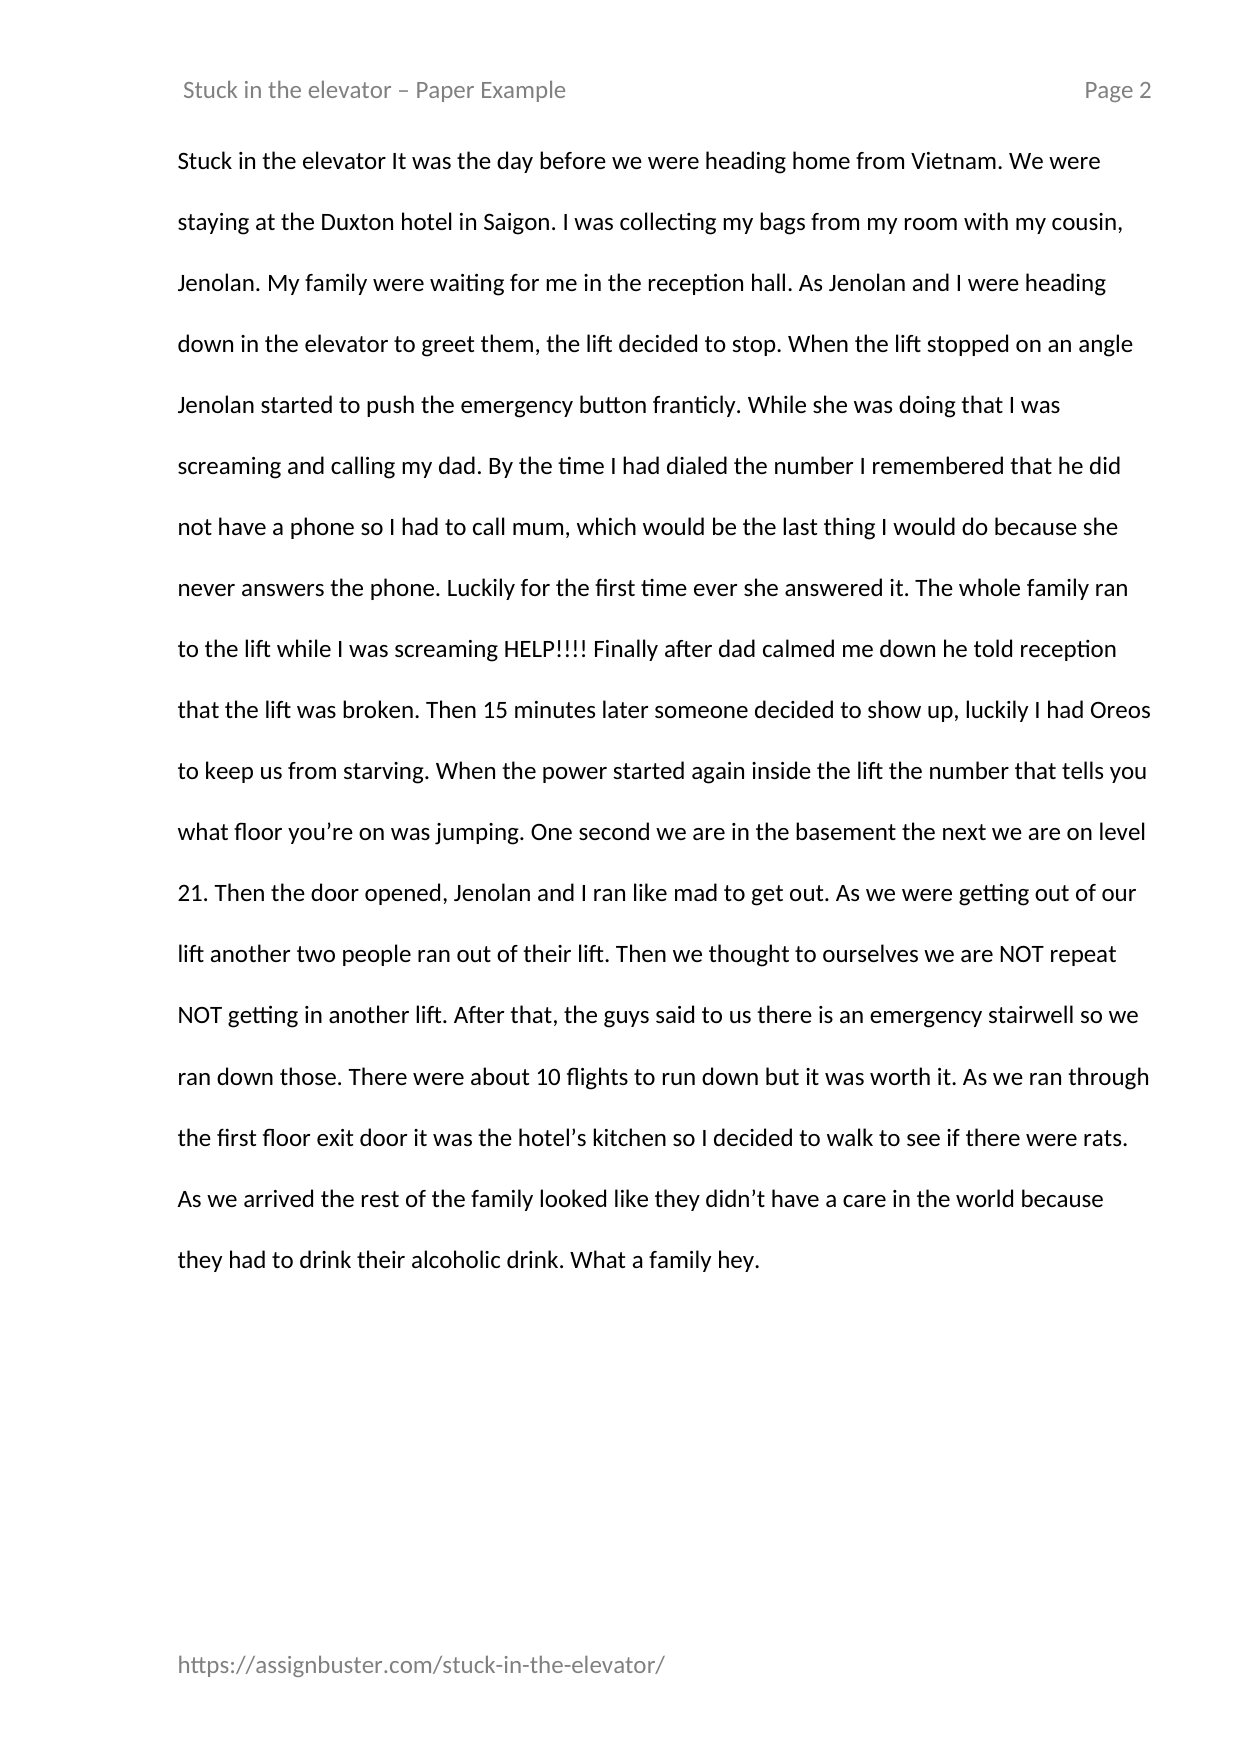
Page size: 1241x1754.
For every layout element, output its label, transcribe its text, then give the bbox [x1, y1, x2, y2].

text Stuck in the elevator It was the day before we were heading home from Vietnam. We were staying at the Duxton hotel in Saigon. I was collecting my bags from my room with my cousin, Jenolan. My family were waiting for me in the reception hall. As Jenolan and I were heading down in the elevator to greet them, the lift decided to stop. When the lift stopped on an angle Jenolan started to push the emergency button franticly. While she was doing that I was screaming and calling my dad. By the time I had dialed the number I remembered that he did not have a phone so I had to call mum, which would be the last thing I would do because she never answers the phone. Luckily for the first time ever she answered it. The whole family ran to the lift while I was screaming HELP!!!! Finally after dad calmed me down he told reception that the lift was broken. Then 15 minutes later someone decided to show up, luckily I had Oreos to keep us from starving. When the power started again inside the lift the number that tells you what floor you’re on was jumping. One second we are in the basement the next we are on level 21. Then the door opened, Jenolan and I ran like mad to get out. As we were getting out of our lift another two people ran out of their lift. Then we thought to ourselves we are NOT repeat NOT getting in another lift. After that, the guys said to us there is an emergency stairwell so we ran down those. There were about 10 flights to run down but it was worth it. As we ran through the first floor exit door it was the hotel’s kitchen so I decided to walk to see if there were rats. As we arrived the rest of the family looked like they didn’t have a care in the world because they had to drink their alcoholic drink. What a family hey. [177, 145, 1152, 1274]
